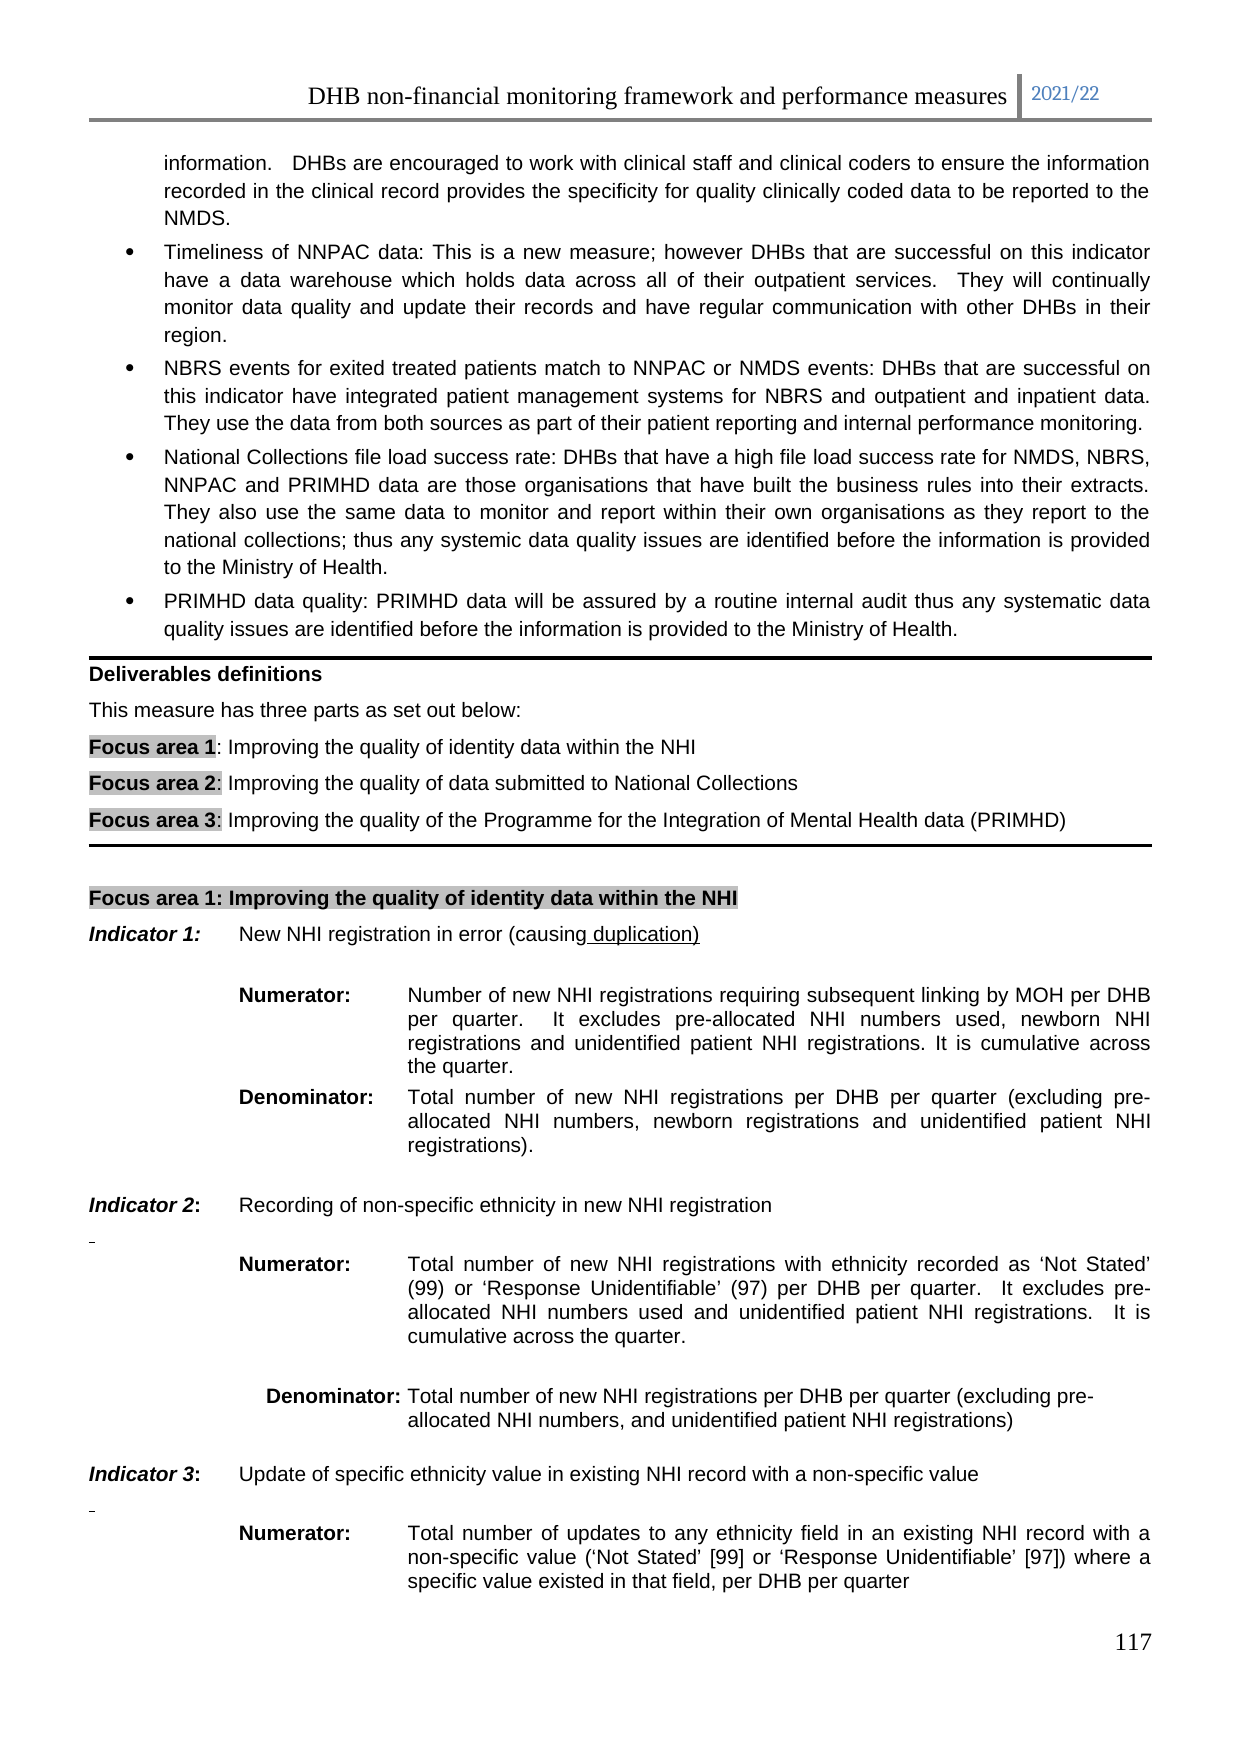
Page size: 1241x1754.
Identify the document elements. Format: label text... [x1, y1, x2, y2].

text Denominator: Total number of new NHI registrations per DHB per quarter (excluding pre-allocated NHI numbers, and unidentified patient NHI registrations) [239, 1384, 1152, 1432]
text Focus area 3: Improving the quality of the Programme for the Integration of Mental Health data (PRIMHD) [89, 807, 1152, 831]
text Indicator 3: Update of specific ethnicity value in existing NHI record with a non-specific value [89, 1462, 1152, 1486]
text This measure has three parts as set out below: [89, 693, 1152, 722]
text Numerator: Number of new NHI registrations requiring subsequent linking by MOH per DHB per quarter. It excludes pre-allocated NHI numbers used, newborn NHI registrations and unidentified patient NHI registrations. It is cumulative across the quarter. [239, 982, 1152, 1078]
text Focus area 1: Improving the quality of identity data within the NHI [89, 729, 1152, 758]
text Deliverables definitions [89, 660, 1152, 686]
text Numerator: Total number of new NHI registrations with ethnicity recorded as ‘Not Stated’ (99) or ‘Response Unidentifiable’ (97) per DHB per quarter. It excludes pre-allocated NHI numbers used and unidentified patient NHI registrations. It is cumulative across the quarter. [239, 1252, 1152, 1348]
text Focus area 2: Improving the quality of data submitted to National Collections [89, 766, 1152, 795]
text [164, 151, 1152, 230]
text Numerator: Total number of updates to any ethnicity field in an existing NHI record with a non-specific value (‘Not Stated’ [99] or ‘Response Unidentifiable’ [97]) where a specific value existed in that field, per DHB per quarter [239, 1521, 1152, 1593]
text Indicator 2: Recording of non-specific ethnicity in new NHI registration [89, 1193, 1152, 1217]
list National Collections file load success rate: DHBs that have a high file load success rate for NMDS, NBRS, NNPAC and PRIMHD data are those organisations that have built the business rules into their extracts. They also use the same data to monitor and report within their own organisations as they report to the national collections; thus any systemic data quality issues are identified before the information is provided to the Ministry of Health. [126, 445, 1152, 579]
list NBRS events for exited treated patients match to NNPAC or NMDS events: DHBs that are successful on this indicator have integrated patient management systems for NBRS and outpatient and inpatient data. They use the data from both sources as part of their patient reporting and internal performance monitoring. [126, 356, 1152, 435]
text Focus area 1: Improving the quality of identity data within the NHI [89, 880, 1152, 909]
text Indicator 1: New NHI registration in error (causing duplication) [89, 922, 1152, 946]
list PRIMHD data quality: PRIMHD data will be assured by a routine internal audit thus any systematic data quality issues are identified before the information is provided to the Ministry of Health. [126, 589, 1152, 640]
list Timeliness of NNPAC data: This is a new measure; however DHBs that are successful on this indicator have a data warehouse which holds data across all of their outpatient services. They will continually monitor data quality and update their records and have regular communication with other DHBs in their region. [126, 240, 1152, 346]
text Denominator: Total number of new NHI registrations per DHB per quarter (excluding pre-allocated NHI numbers, newborn registrations and unidentified patient NHI registrations). [239, 1084, 1152, 1156]
